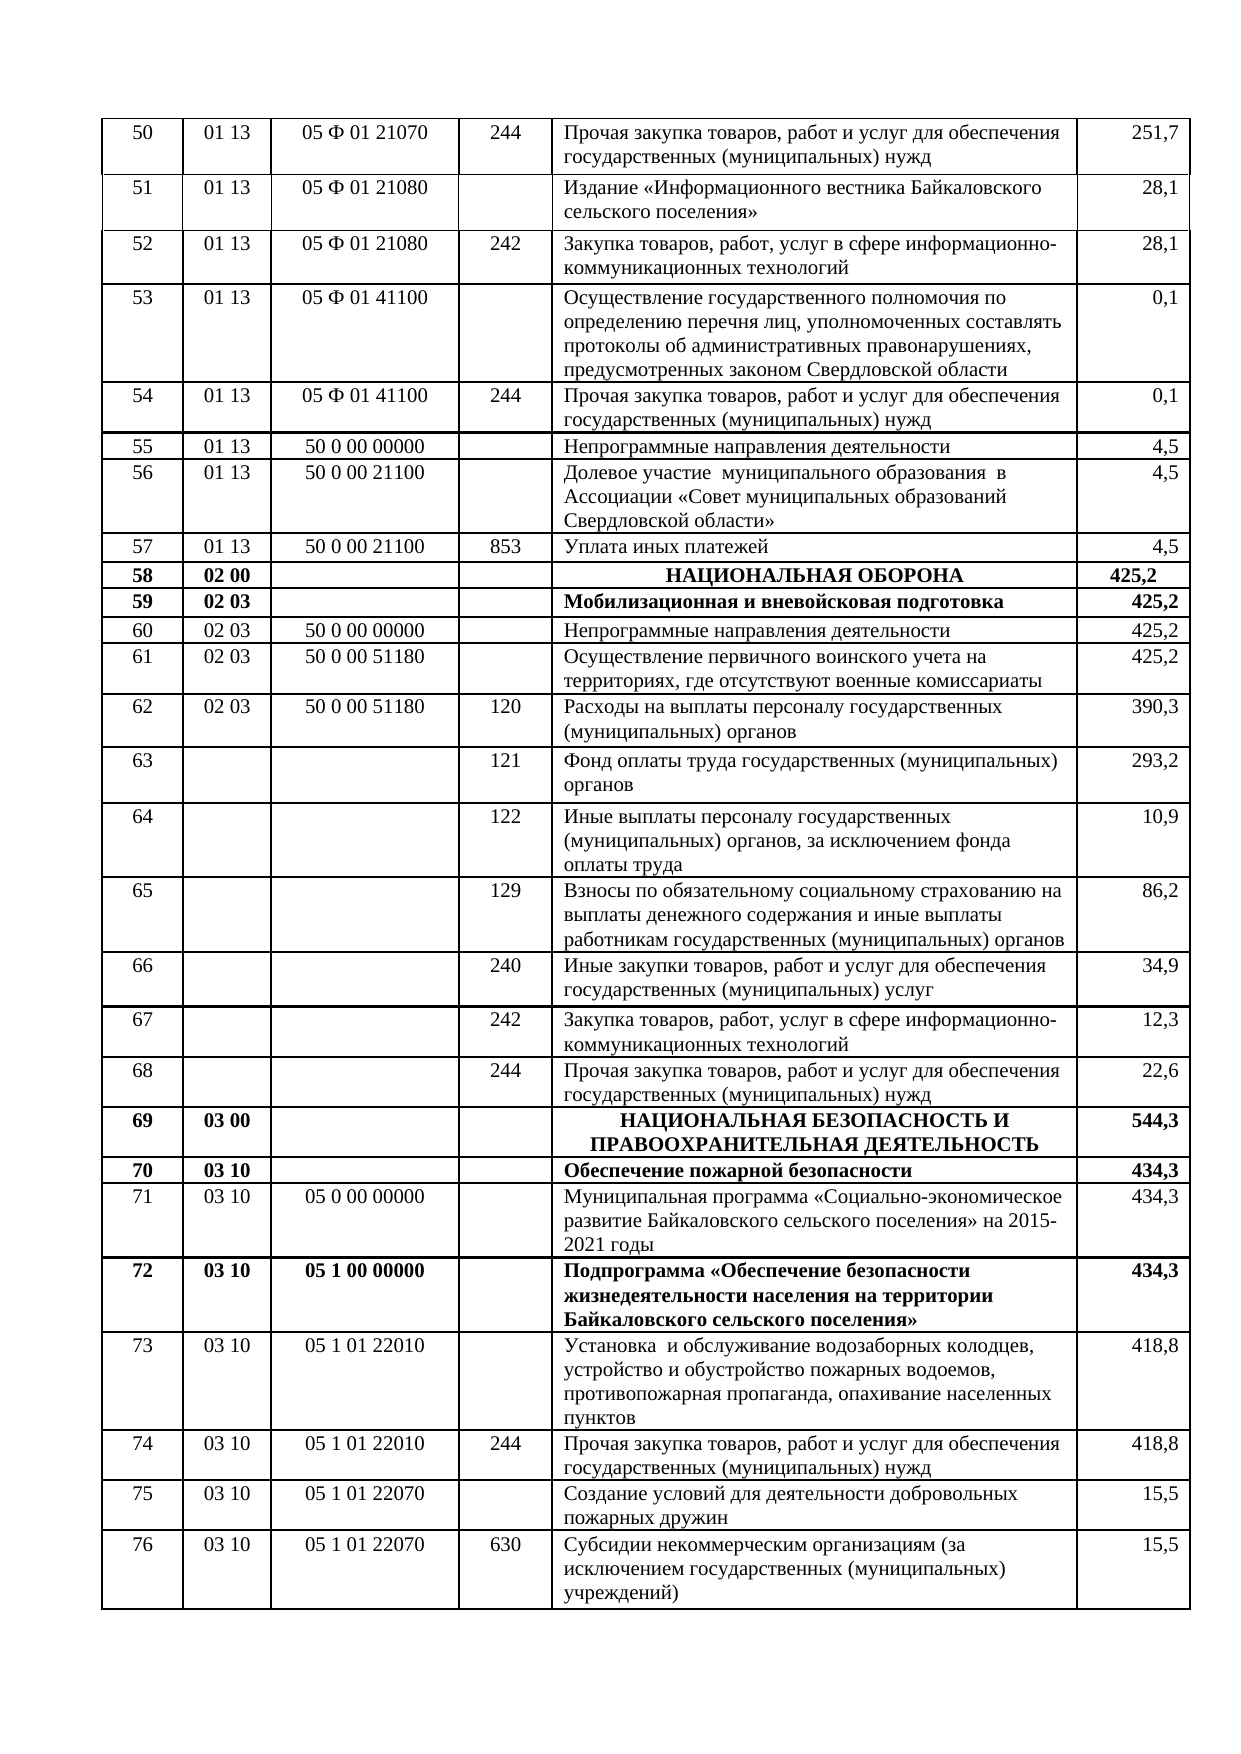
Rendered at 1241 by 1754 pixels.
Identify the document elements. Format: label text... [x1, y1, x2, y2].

table_cell 0,1 [1078, 383, 1189, 431]
table_cell 251,7 [1078, 119, 1189, 174]
table_cell Долевое участие муниципального образования в Ассоциации «Совет муниципальных образований Свердловской области» [553, 460, 1076, 532]
table_cell [272, 1158, 458, 1182]
table_cell Осуществление государственного полномочия по определению перечня лиц, уполномоченных составлять протоколы об административных правонарушениях, предусмотренных законом Свердловской области [553, 285, 1076, 381]
table_cell 244 [460, 1058, 551, 1106]
table_cell [272, 748, 458, 802]
table_cell Закупка товаров, работ, услуг в сфере информационно-коммуникационных технологий [553, 1008, 1076, 1056]
table_cell 434,3 [1078, 1259, 1189, 1331]
table_cell 01 13 [184, 231, 270, 283]
table_cell 74 [103, 1431, 182, 1479]
table_cell 05 1 00 00000 [272, 1259, 458, 1331]
table_cell 01 13 [184, 119, 270, 174]
table_cell 50 0 00 21100 [272, 534, 458, 561]
table_cell 66 [103, 953, 182, 1005]
table_cell 02 03 [184, 589, 270, 616]
table_cell 76 [103, 1531, 182, 1608]
table_cell 01 13 [184, 434, 270, 458]
table_cell 52 [103, 231, 182, 283]
table_cell 425,2 [1078, 563, 1189, 587]
table_cell 64 [103, 804, 182, 876]
table_cell Прочая закупка товаров, работ и услуг для обеспечения государственных (муниципальных) нужд [553, 1058, 1076, 1106]
table_cell 03 10 [184, 1158, 270, 1182]
table_cell 244 [460, 383, 551, 431]
table_cell 293,2 [1078, 748, 1189, 802]
table_cell 58 [103, 563, 182, 587]
table_cell Уплата иных платежей [553, 534, 1076, 561]
table_cell Фонд оплаты труда государственных (муниципальных) органов [553, 748, 1076, 802]
table_cell 34,9 [1078, 953, 1189, 1005]
table_cell 122 [460, 804, 551, 876]
table_cell [460, 1158, 551, 1182]
table_cell 05 1 01 22070 [272, 1531, 458, 1608]
table_cell [460, 1333, 551, 1429]
table_cell 390,3 [1078, 695, 1189, 746]
table_cell [460, 563, 551, 587]
table_cell Субсидии некоммерческим организациям (за исключением государственных (муниципальных) учреждений) [553, 1531, 1076, 1608]
table_cell 53 [103, 285, 182, 381]
table_cell 63 [103, 748, 182, 802]
table_cell 72 [103, 1259, 182, 1331]
table_cell Взносы по обязательному социальному страхованию на выплаты денежного содержания и иные выплаты работникам государственных (муниципальных) органов [553, 878, 1076, 951]
table_cell 03 10 [184, 1259, 270, 1331]
table_cell [272, 1058, 458, 1106]
table_cell Мобилизационная и вневойсковая подготовка [553, 589, 1076, 616]
table_cell 60 [103, 618, 182, 642]
table_cell 50 0 00 51180 [272, 695, 458, 746]
table_cell 4,5 [1078, 534, 1189, 561]
table_cell [272, 563, 458, 587]
table_cell [272, 1008, 458, 1056]
table_cell 418,8 [1078, 1431, 1189, 1479]
table_cell 425,2 [1078, 589, 1189, 616]
table_cell [272, 953, 458, 1005]
table_cell 50 0 00 00000 [272, 434, 458, 458]
table_cell 50 0 00 00000 [272, 618, 458, 642]
table_cell 01 13 [184, 285, 270, 381]
table_cell 03 10 [184, 1481, 270, 1529]
table_cell 05 1 01 22070 [272, 1481, 458, 1529]
table_cell 62 [103, 695, 182, 746]
table_cell Иные выплаты персоналу государственных (муниципальных) органов, за исключением фонда оплаты труда [553, 804, 1076, 876]
table_cell 244 [460, 119, 551, 174]
table_cell 05 Ф 01 21080 [272, 231, 458, 283]
table_cell 50 0 00 21100 [272, 460, 458, 532]
table_cell Прочая закупка товаров, работ и услуг для обеспечения государственных (муниципальных) нужд [553, 119, 1076, 174]
table_cell 242 [460, 231, 551, 283]
table_cell 03 10 [184, 1431, 270, 1479]
table_cell 56 [103, 460, 182, 532]
table_cell 4,5 [1078, 460, 1189, 532]
table_cell 61 [103, 644, 182, 692]
table_cell 02 03 [184, 695, 270, 746]
table_cell Непрограммные направления деятельности [553, 618, 1076, 642]
table_cell 03 10 [184, 1184, 270, 1256]
table_cell 03 10 [184, 1333, 270, 1429]
table_cell 0,1 [1078, 285, 1189, 381]
table_cell 240 [460, 953, 551, 1005]
table_cell Установка и обслуживание водозаборных колодцев, устройство и обустройство пожарных водоемов, противопожарная пропаганда, опахивание населенных пунктов [553, 1333, 1076, 1429]
table_cell 03 00 [184, 1108, 270, 1156]
table_cell [460, 1259, 551, 1331]
table_cell 244 [460, 1431, 551, 1479]
table_cell Закупка товаров, работ, услуг в сфере информационно-коммуникационных технологий [553, 231, 1076, 283]
table_cell 59 [103, 589, 182, 616]
table_cell 22,6 [1078, 1058, 1189, 1106]
table_cell [184, 1058, 270, 1106]
table_cell 67 [103, 1008, 182, 1056]
table_cell [460, 618, 551, 642]
table_cell 121 [460, 748, 551, 802]
table_cell [184, 878, 270, 951]
table_cell 51 [103, 175, 182, 229]
table_cell 418,8 [1078, 1333, 1189, 1429]
table_cell 65 [103, 878, 182, 951]
table_cell Осуществление первичного воинского учета на территориях, где отсутствуют военные комиссариаты [553, 644, 1076, 692]
table_cell 28,1 [1078, 174, 1189, 229]
table_cell Иные закупки товаров, работ и услуг для обеспечения государственных (муниципальных) услуг [553, 953, 1076, 1005]
table_cell 05 Ф 01 21080 [272, 175, 458, 229]
table_cell 425,2 [1078, 644, 1189, 692]
table_cell 01 13 [183, 175, 271, 229]
table_cell 434,3 [1078, 1184, 1189, 1256]
table_cell 853 [460, 534, 551, 561]
table_cell 71 [103, 1184, 182, 1256]
table_cell 02 03 [184, 618, 270, 642]
table_cell 69 [103, 1108, 182, 1156]
table_cell [460, 434, 551, 458]
table_cell [272, 878, 458, 951]
table_cell 70 [103, 1158, 182, 1182]
table_cell 120 [460, 695, 551, 746]
table_cell [460, 644, 551, 692]
table_cell [460, 589, 551, 616]
table_cell 02 00 [184, 563, 270, 587]
table_cell [460, 460, 551, 532]
table_cell [184, 953, 270, 1005]
table_cell [460, 1481, 551, 1529]
table_cell 129 [460, 878, 551, 951]
table_cell 86,2 [1078, 878, 1189, 951]
table_cell 68 [103, 1058, 182, 1106]
table_cell 242 [460, 1008, 551, 1056]
table_cell 12,3 [1078, 1008, 1189, 1056]
table_cell Подпрограмма «Обеспечение безопасности жизнедеятельности населения на территории Байкаловского сельского поселения» [553, 1259, 1076, 1331]
table_cell Прочая закупка товаров, работ и услуг для обеспечения государственных (муниципальных) нужд [553, 1431, 1076, 1479]
table_cell Непрограммные направления деятельности [553, 434, 1076, 458]
table_cell [460, 1184, 551, 1256]
table_cell 01 13 [184, 383, 270, 431]
table_cell НАЦИОНАЛЬНАЯ ОБОРОНА [553, 563, 1076, 587]
table_cell Издание «Информационного вестника Байкаловского сельского поселения» [553, 175, 1077, 229]
table_cell [184, 748, 270, 802]
table_cell [272, 1108, 458, 1156]
table_cell 630 [460, 1531, 551, 1608]
table_cell 434,3 [1078, 1158, 1189, 1182]
table_cell 425,2 [1078, 618, 1189, 642]
table_cell 73 [103, 1333, 182, 1429]
table_cell 75 [103, 1481, 182, 1529]
table_cell 55 [103, 434, 182, 458]
table_cell [184, 1008, 270, 1056]
table_cell 03 10 [184, 1531, 270, 1608]
table_cell 57 [103, 534, 182, 561]
table_cell 02 03 [184, 644, 270, 692]
table_cell 05 0 00 00000 [272, 1184, 458, 1256]
table_cell 15,5 [1078, 1481, 1189, 1529]
table_cell 50 0 00 51180 [272, 644, 458, 692]
table_cell 544,3 [1078, 1108, 1189, 1156]
table_cell [459, 175, 552, 229]
table_cell 05 Ф 01 41100 [272, 285, 458, 381]
table_cell 50 [103, 119, 182, 174]
table_cell НАЦИОНАЛЬНАЯ БЕЗОПАСНОСТЬ И ПРАВООХРАНИТЕЛЬНАЯ ДЕЯТЕЛЬНОСТЬ [553, 1108, 1076, 1156]
table_cell 28,1 [1078, 230, 1189, 283]
table_cell 54 [103, 383, 182, 431]
table_cell 01 13 [184, 534, 270, 561]
table_cell Прочая закупка товаров, работ и услуг для обеспечения государственных (муниципальных) нужд [553, 383, 1076, 431]
table_cell 15,5 [1078, 1531, 1189, 1608]
table_cell 05 Ф 01 21070 [272, 119, 458, 174]
table_cell 4,5 [1078, 434, 1189, 458]
table_cell Обеспечение пожарной безопасности [553, 1158, 1076, 1182]
table_cell [460, 1108, 551, 1156]
table_cell Муниципальная программа «Социально-экономическое развитие Байкаловского сельского поселения» на 2015-2021 годы [553, 1184, 1076, 1256]
table_cell [460, 285, 551, 381]
table_cell 05 Ф 01 41100 [272, 383, 458, 431]
table_cell Создание условий для деятельности добровольных пожарных дружин [553, 1481, 1076, 1529]
table_cell [184, 804, 270, 876]
table_cell 10,9 [1078, 804, 1189, 876]
table_cell [272, 589, 458, 616]
table_cell 05 1 01 22010 [272, 1431, 458, 1479]
table_cell 01 13 [184, 460, 270, 532]
table_cell [272, 804, 458, 876]
table_cell Расходы на выплаты персоналу государственных (муниципальных) органов [553, 695, 1076, 746]
table_cell 05 1 01 22010 [272, 1333, 458, 1429]
